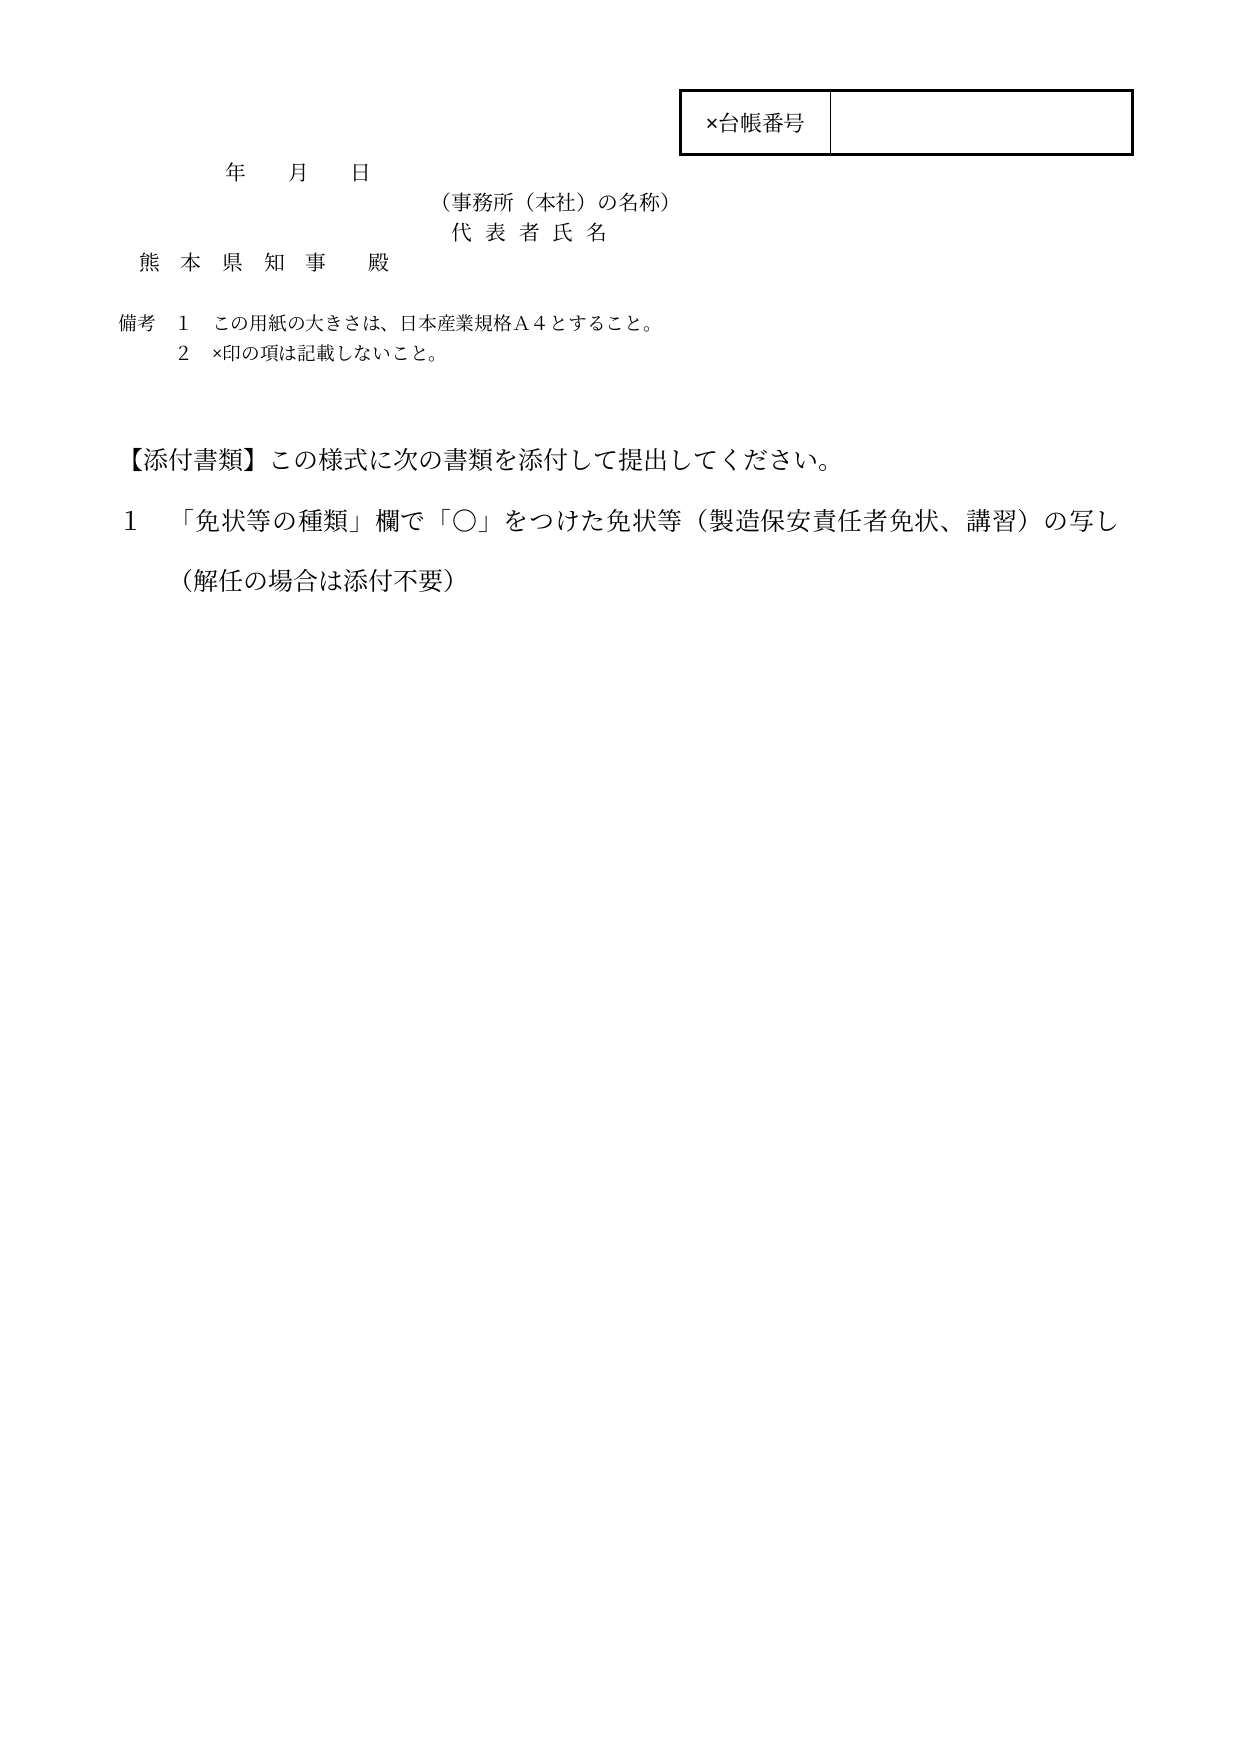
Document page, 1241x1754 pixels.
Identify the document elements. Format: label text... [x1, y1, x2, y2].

text 年 月 日 [118, 156, 1122, 186]
text ２ ×印の項は記載しないこと。 [118, 338, 1122, 368]
text （事務所（本社）の名称） [118, 186, 1122, 216]
table_cell [831, 92, 1131, 153]
text 熊 本 県 知 事 殿 [118, 247, 1122, 277]
table_cell ×台帳番号 [682, 92, 830, 153]
text 代表者氏名 [118, 216, 1122, 247]
text 【添付書類】この様式に次の書類を添付して提出してください。 [118, 428, 1122, 489]
text １ 「免状等の種類」欄で「〇」をつけた免状等（製造保安責任者免状、講習）の写し（解任の場合は添付不要） [118, 489, 1122, 610]
text 備考 １ この用紙の大きさは、日本産業規格Ａ４とすること。 [118, 307, 1122, 338]
